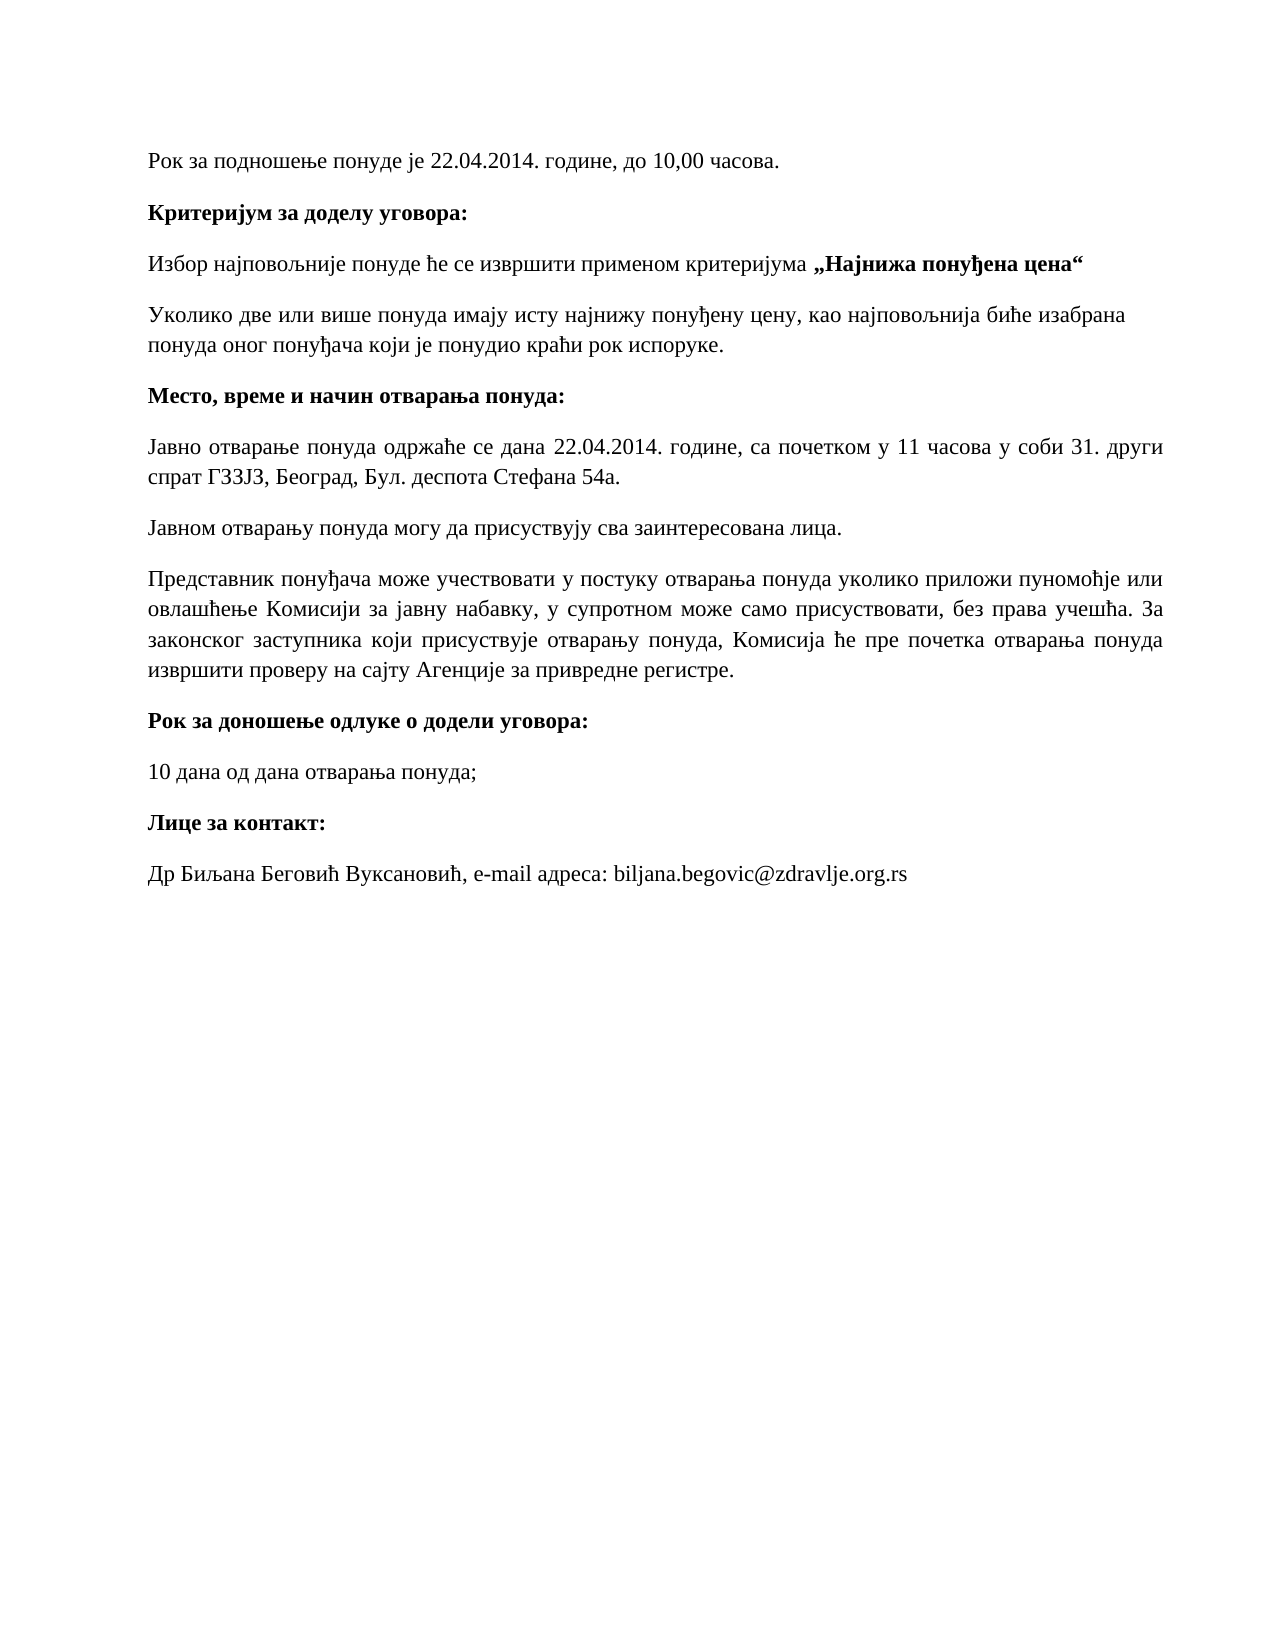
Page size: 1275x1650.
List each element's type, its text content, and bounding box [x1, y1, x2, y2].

text Др Биљана Беговић Вуксановић, e-mail адреса: biljana.begovic@zdravlje.org.rs [148, 860, 1127, 886]
text 10 дана од дана отварања понуда; [148, 758, 1157, 784]
text Избор најповољније понуде ће се извршити применом критеријума „Најнижа понуђена цена“ [148, 250, 1127, 276]
text Уколико две или више понуда имају исту најнижу понуђену цену, као најповољнија биће изабрана понуда оног понуђача који је понудио краћи рок испоруке. [148, 301, 1127, 357]
text Представник понуђача може учествовати у постуку отварања понуда уколико приложи пуномоћје или овлашћење Комисији за јавну набавку, у супротном може само присуствовати, без права учешћа. За законског заступника који присуствује отварању понуда, Комисија ће пре почетка отварања понуда извршити проверу на сајту Агенције за привредне регистре. [148, 565, 1165, 682]
text Критеријум за доделу уговора: [148, 199, 1165, 225]
text Место, време и начин отварања понуда: [148, 382, 1165, 408]
text Рок за доношење одлуке о додели уговора: [148, 707, 1157, 733]
text Рок за подношење понуде је 22.04.2014. године, до 10,00 часова. [148, 148, 1165, 174]
text Јавном отварању понуда могу да присуствују сва заинтересована лица. [148, 514, 1165, 541]
text Лице за контакт: [148, 809, 1157, 835]
text Јавно отварање понуда одржаће се дана 22.04.2014. године, са почетком у 11 часова у соби 31. други спрат ГЗЗЈЗ, Београд, Бул. деспота Стефана 54а. [148, 433, 1165, 489]
